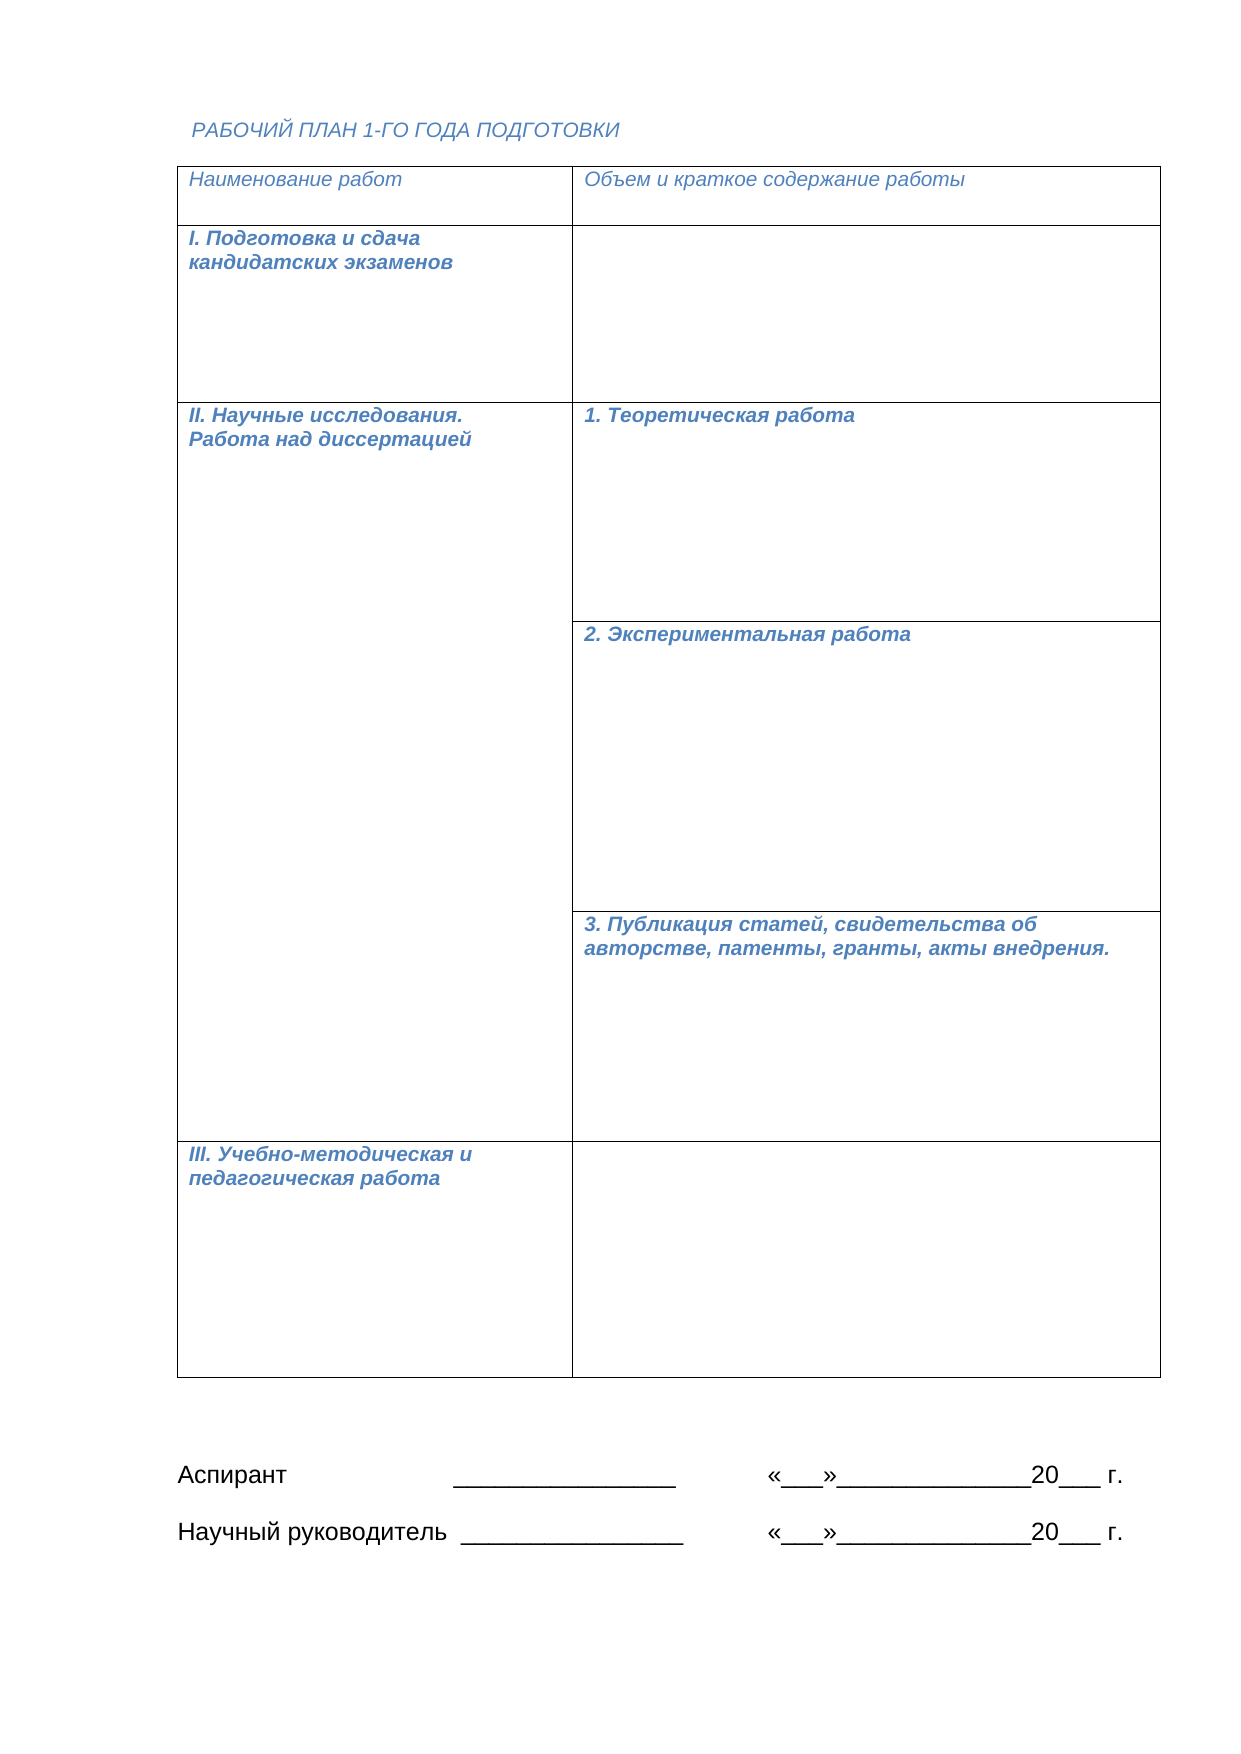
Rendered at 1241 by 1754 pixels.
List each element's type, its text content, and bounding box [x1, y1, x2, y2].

text Аспирант ________________ «___»______________20___ г. [177, 1460, 1152, 1488]
table_cell [573, 226, 1160, 402]
table_cell I. Подготовка и сдача кандидатских экзаменов [178, 226, 572, 402]
table_header Наименование работ [178, 167, 572, 225]
subtitle РАБОЧИЙ ПЛАН 1-ГО ГОДА ПОДГОТОВКИ [191, 118, 1152, 142]
table_header Объем и краткое содержание работы [573, 167, 1160, 225]
table_cell 3. Публикация статей, свидетельства об авторстве, патенты, гранты, акты внедрения. [573, 912, 1160, 1141]
text Научный руководитель ________________ «___»______________20___ г. [177, 1517, 1152, 1546]
table_cell II. Научные исследования. Работа над диссертацией [178, 403, 572, 1141]
table_cell III. Учебно-методическая и педагогическая работа [178, 1142, 572, 1377]
table_cell 1. Теоретическая работа [573, 403, 1160, 621]
table_cell 2. Экспериментальная работа [573, 622, 1160, 911]
table_cell [573, 1142, 1160, 1377]
